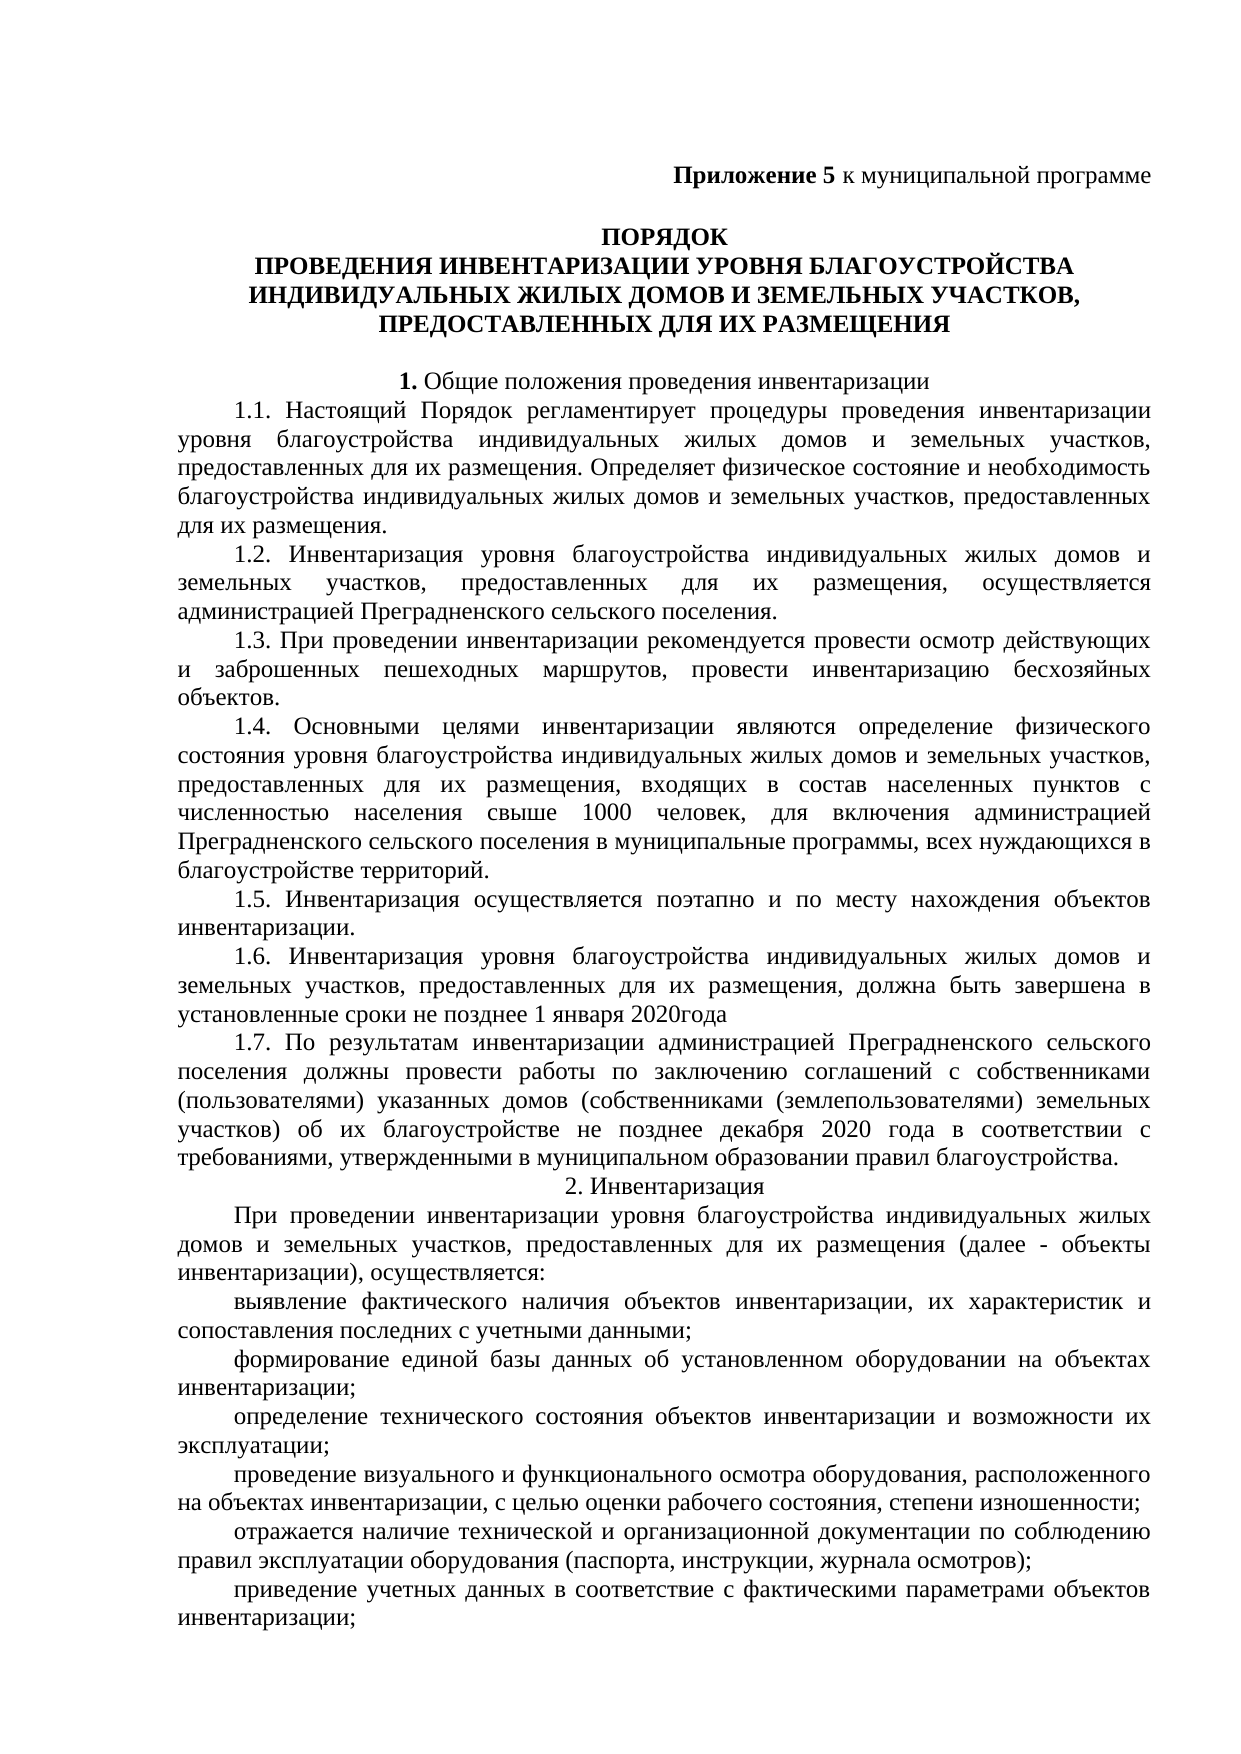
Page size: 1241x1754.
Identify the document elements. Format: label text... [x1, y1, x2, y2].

text 1. Общие положения проведения инвентаризации [177, 366, 1152, 395]
text 1.6. Инвентаризация уровня благоустройства индивидуальных жилых домов и земельных участков, предоставленных для их размещения, должна быть завершена в установленные сроки не позднее 1 января 2020года [177, 941, 1152, 1027]
text Приложение 5 к муниципальной программе [177, 160, 1152, 189]
text проведение визуального и функционального осмотра оборудования, расположенного на объектах инвентаризации, с целью оценки рабочего состояния, степени изношенности; [177, 1459, 1152, 1516]
text определение технического состояния объектов инвентаризации и возможности их эксплуатации; [177, 1401, 1152, 1459]
text 1.4. Основными целями инвентаризации являются определение физического состояния уровня благоустройства индивидуальных жилых домов и земельных участков, предоставленных для их размещения, входящих в состав населенных пунктов с численностью населения свыше 1000 человек, для включения администрацией Преградненского сельского поселения в муниципальные программы, всех нуждающихся в благоустройстве территорий. [177, 711, 1152, 884]
text 1.3. При проведении инвентаризации рекомендуется провести осмотр действующих и заброшенных пешеходных маршрутов, провести инвентаризацию бесхозяйных объектов. [177, 625, 1152, 711]
text При проведении инвентаризации уровня благоустройства индивидуальных жилых домов и земельных участков, предоставленных для их размещения (далее - объекты инвентаризации), осуществляется: [177, 1200, 1152, 1286]
text ПРОВЕДЕНИЯ ИНВЕНТАРИЗАЦИИ УРОВНЯ БЛАГОУСТРОЙСТВА ИНДИВИДУАЛЬНЫХ ЖИЛЫХ ДОМОВ И ЗЕМЕЛЬНЫХ УЧАСТКОВ, ПРЕДОСТАВЛЕННЫХ ДЛЯ ИХ РАЗМЕЩЕНИЯ [177, 251, 1152, 337]
text 2. Инвентаризация [177, 1171, 1152, 1200]
text 1.7. По результатам инвентаризации администрацией Преградненского сельского поселения должны провести работы по заключению соглашений с собственниками (пользователями) указанных домов (собственниками (землепользователями) земельных участков) об их благоустройстве не позднее декабря 2020 года в соответствии с требованиями, утвержденными в муниципальном образовании правил благоустройства. [177, 1027, 1152, 1171]
text 1.1. Настоящий Порядок регламентирует процедуры проведения инвентаризации уровня благоустройства индивидуальных жилых домов и земельных участков, предоставленных для их размещения. Определяет физическое состояние и необходимость благоустройства индивидуальных жилых домов и земельных участков, предоставленных для их размещения. [177, 395, 1152, 539]
text выявление фактического наличия объектов инвентаризации, их характеристик и сопоставления последних с учетными данными; [177, 1286, 1152, 1344]
text 1.2. Инвентаризация уровня благоустройства индивидуальных жилых домов и земельных участков, предоставленных для их размещения, осуществляется администрацией Преградненского сельского поселения. [177, 539, 1152, 625]
text 1.5. Инвентаризация осуществляется поэтапно и по месту нахождения объектов инвентаризации. [177, 884, 1152, 941]
text приведение учетных данных в соответствие с фактическими параметрами объектов инвентаризации; [177, 1574, 1152, 1631]
text формирование единой базы данных об установленном оборудовании на объектах инвентаризации; [177, 1344, 1152, 1401]
text ПОРЯДОК [177, 222, 1152, 251]
text отражается наличие технической и организационной документации по соблюдению правил эксплуатации оборудования (паспорта, инструкции, журнала осмотров); [177, 1516, 1152, 1574]
